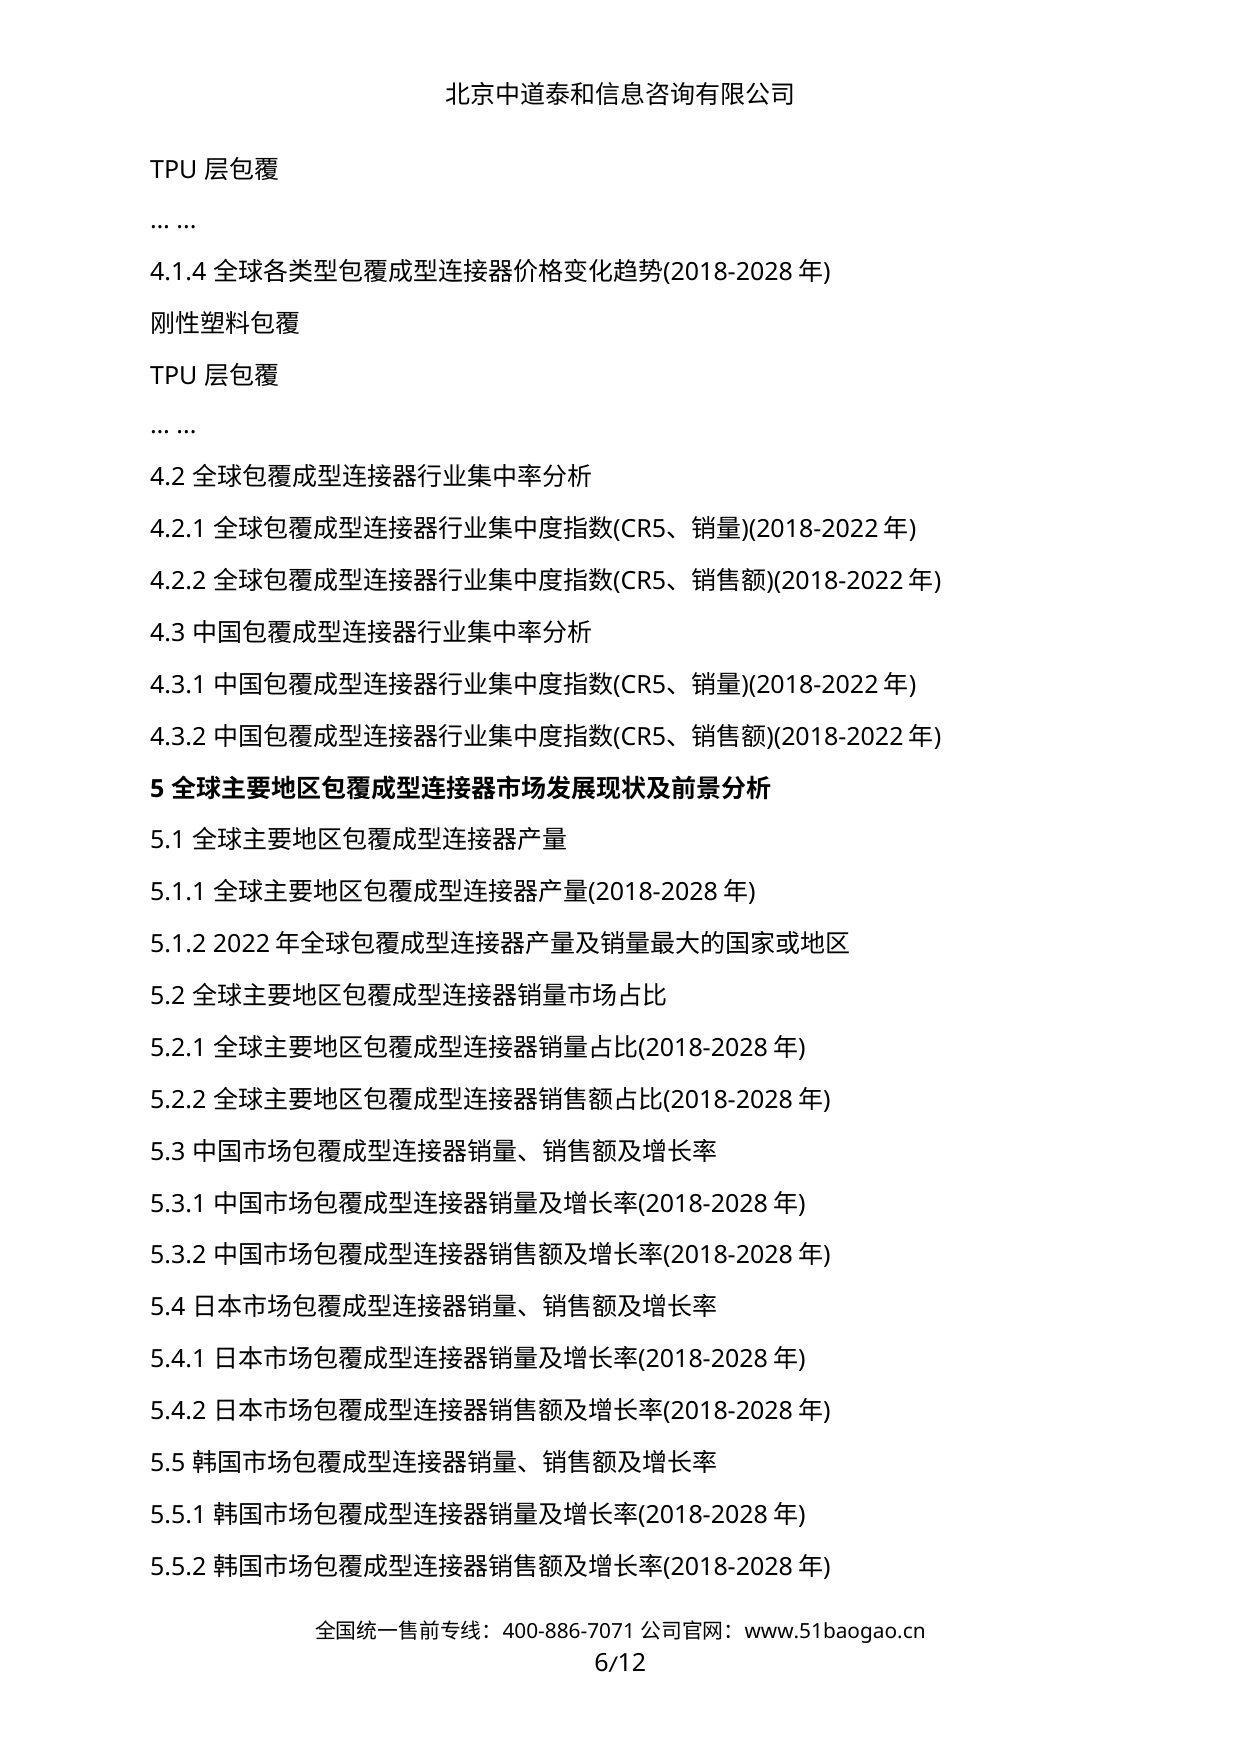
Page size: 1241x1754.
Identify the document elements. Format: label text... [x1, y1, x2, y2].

text 4.2.1 全球包覆成型连接器行业集中度指数(CR5、销量)(2018-2022年) [150, 509, 1090, 545]
text 5 全球主要地区包覆成型连接器市场发展现状及前景分析 [150, 768, 1090, 804]
text 5.4 日本市场包覆成型连接器销量、销售额及增长率 [150, 1287, 1090, 1323]
text … ... [150, 202, 1090, 236]
text 刚性塑料包覆 [150, 303, 1090, 340]
text 5.4.2 日本市场包覆成型连接器销售额及增长率(2018-2028年) [150, 1391, 1090, 1427]
text 5.3 中国市场包覆成型连接器销量、销售额及增长率 [150, 1131, 1090, 1167]
text 5.1.1 全球主要地区包覆成型连接器产量(2018-2028年) [150, 872, 1090, 908]
text 5.5.2 韩国市场包覆成型连接器销售额及增长率(2018-2028年) [150, 1546, 1090, 1582]
text 5.2.1 全球主要地区包覆成型连接器销量占比(2018-2028年) [150, 1027, 1090, 1064]
text TPU 层包覆 [150, 150, 1090, 186]
text 5.2.2 全球主要地区包覆成型连接器销售额占比(2018-2028年) [150, 1079, 1090, 1116]
text 5.2 全球主要地区包覆成型连接器销量市场占比 [150, 976, 1090, 1012]
text 4.3 中国包覆成型连接器行业集中率分析 [150, 612, 1090, 649]
text 5.1.2 2022年全球包覆成型连接器产量及销量最大的国家或地区 [150, 924, 1090, 960]
text 4.3.2 中国包覆成型连接器行业集中度指数(CR5、销售额)(2018-2022年) [150, 716, 1090, 752]
text 5.5.1 韩国市场包覆成型连接器销量及增长率(2018-2028年) [150, 1494, 1090, 1531]
text 5.1 全球主要地区包覆成型连接器产量 [150, 820, 1090, 856]
text 5.4.1 日本市场包覆成型连接器销量及增长率(2018-2028年) [150, 1339, 1090, 1375]
text 4.2 全球包覆成型连接器行业集中率分析 [150, 457, 1090, 493]
text 4.2.2 全球包覆成型连接器行业集中度指数(CR5、销售额)(2018-2022年) [150, 561, 1090, 597]
text 5.3.2 中国市场包覆成型连接器销售额及增长率(2018-2028年) [150, 1235, 1090, 1271]
text TPU 层包覆 [150, 355, 1090, 392]
text … ... [150, 407, 1090, 441]
text 5.3.1 中国市场包覆成型连接器销量及增长率(2018-2028年) [150, 1183, 1090, 1219]
text 5.5 韩国市场包覆成型连接器销量、销售额及增长率 [150, 1442, 1090, 1479]
text 4.3.1 中国包覆成型连接器行业集中度指数(CR5、销量)(2018-2022年) [150, 664, 1090, 701]
text 4.1.4 全球各类型包覆成型连接器价格变化趋势(2018-2028年) [150, 252, 1090, 288]
